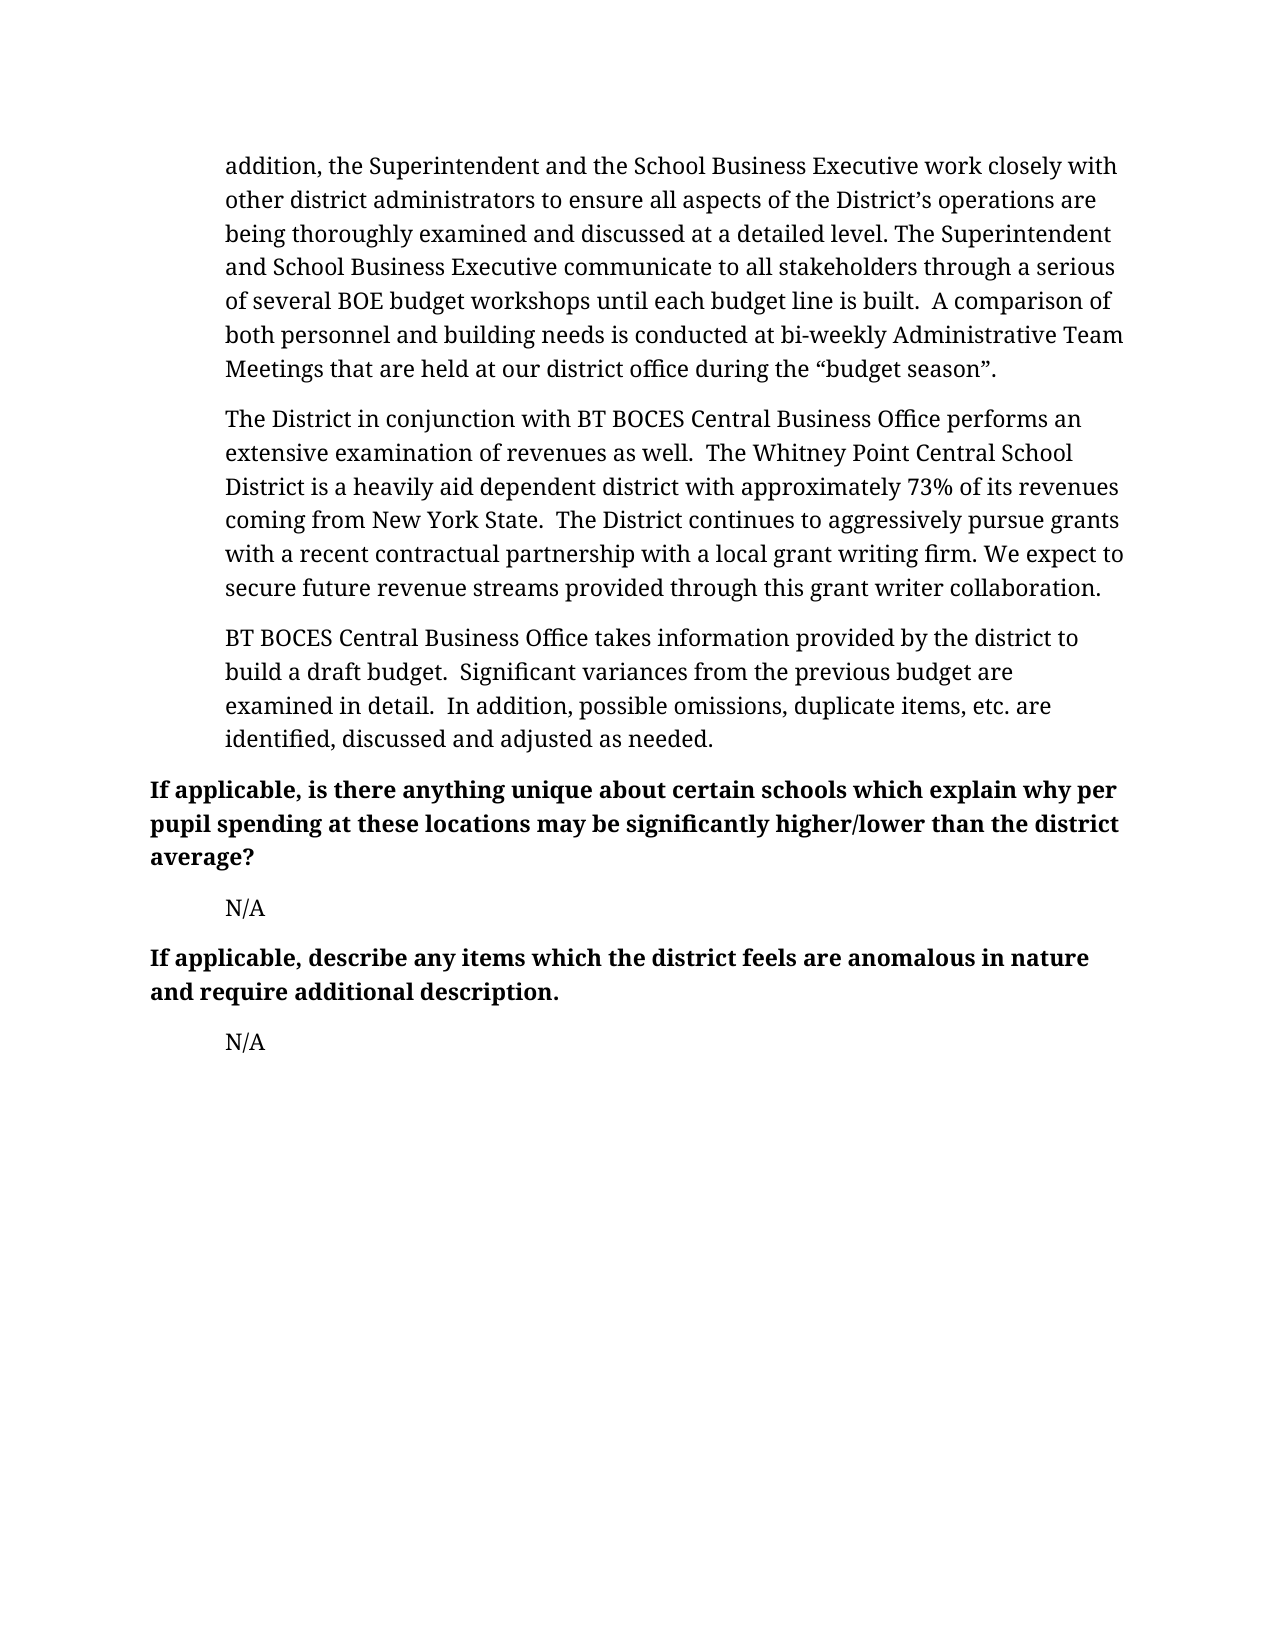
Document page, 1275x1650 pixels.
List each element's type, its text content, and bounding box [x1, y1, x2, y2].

text The District in conjunction with BT BOCES Central Business Office performs an extensive examination of revenues as well. The Whitney Point Central School District is a heavily aid dependent district with approximately 73% of its revenues coming from New York State. The District continues to aggressively pursue grants with a recent contractual partnership with a local grant writing firm. We expect to secure future revenue streams provided through this grant writer collaboration. [225, 403, 1125, 603]
list If applicable, describe any items which the district feels are anomalous in nature and require additional description. [150, 942, 1125, 1007]
text N/A [225, 1026, 1125, 1057]
text N/A [225, 892, 1125, 923]
list If applicable, is there anything unique about certain schools which explain why per pupil spending at these locations may be significantly higher/lower than the district average? [150, 774, 1125, 872]
text BT BOCES Central Business Office takes information provided by the district to build a draft budget. Significant variances from the previous budget are examined in detail. In addition, possible omissions, duplicate items, etc. are identified, discussed and adjusted as needed. [225, 622, 1125, 754]
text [225, 150, 1125, 384]
